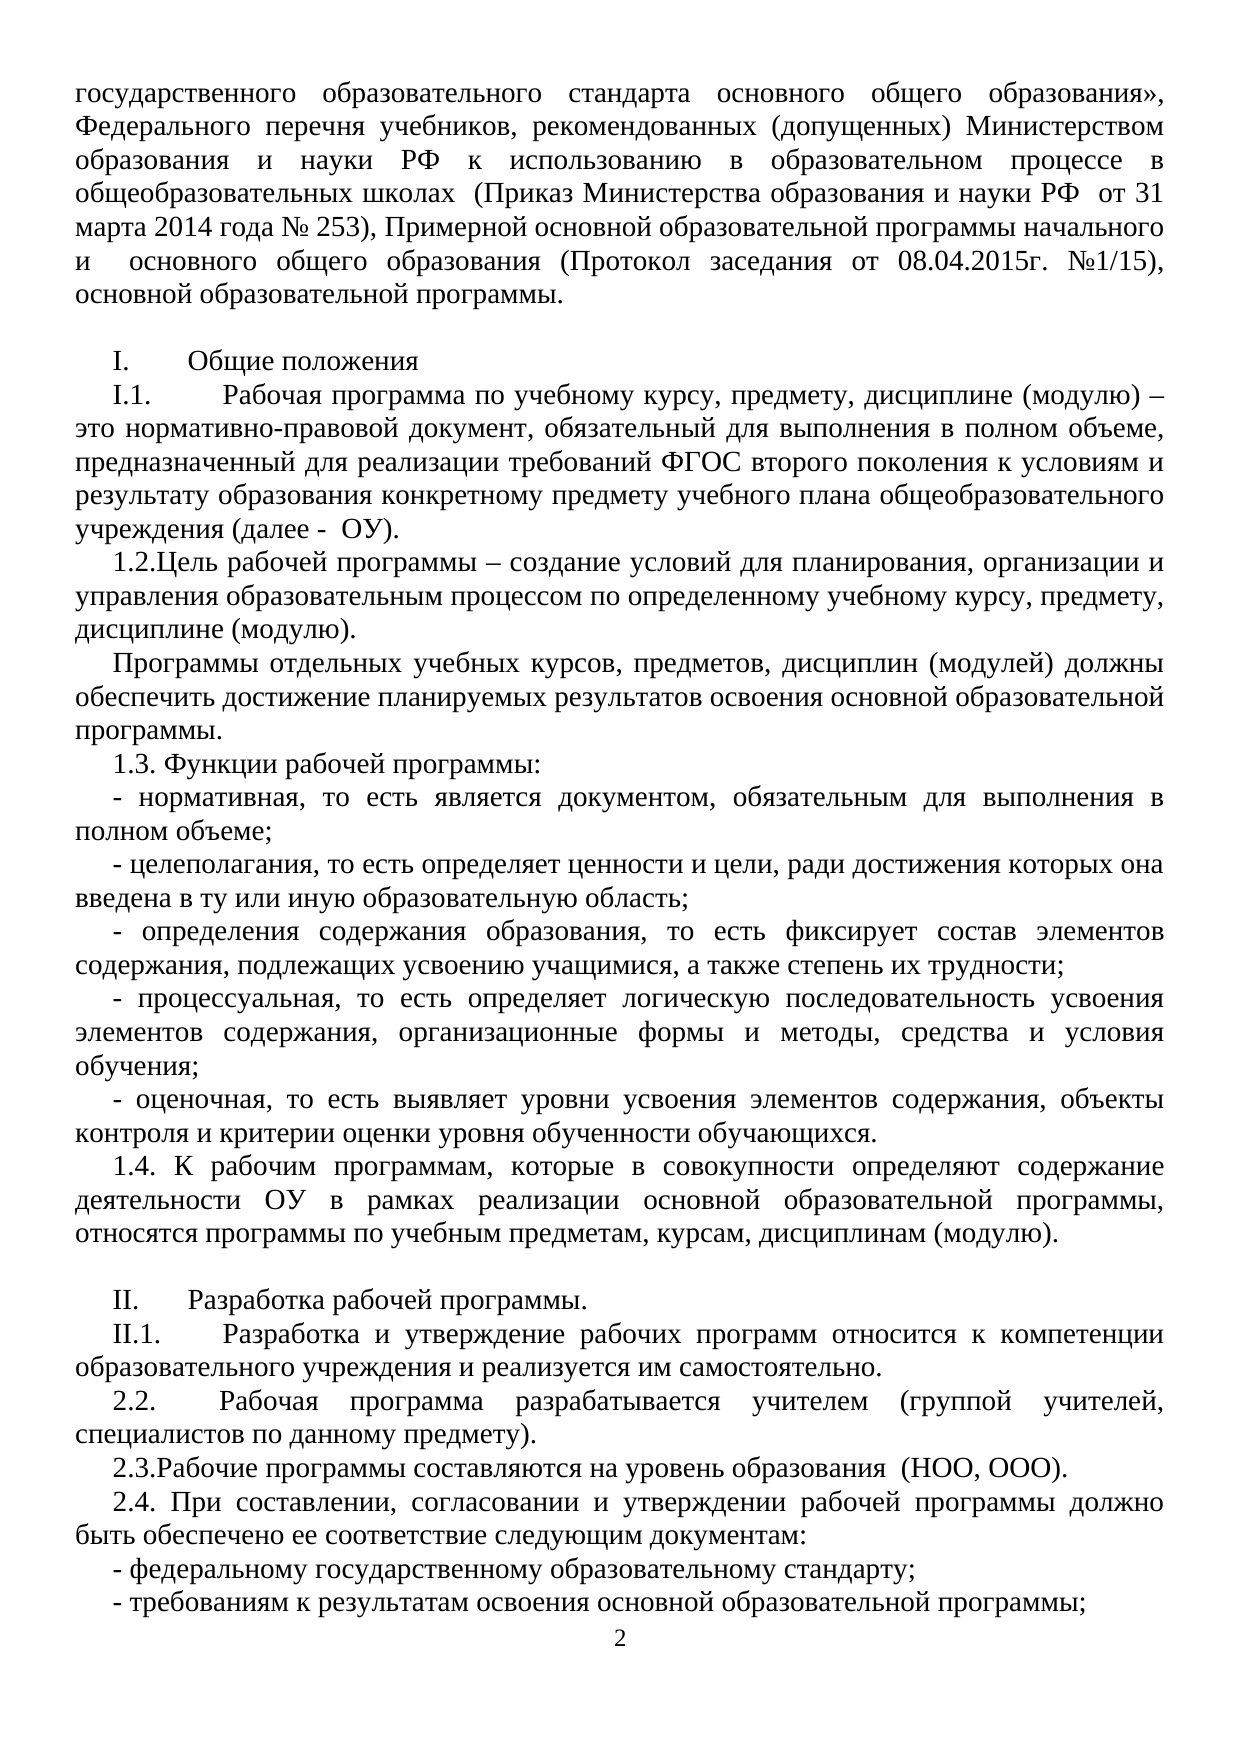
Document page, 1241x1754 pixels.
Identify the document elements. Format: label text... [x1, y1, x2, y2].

text - требованиям к результатам освоения основной образовательной программы; [75, 1584, 1165, 1618]
text - оценочная, то есть выявляет уровни усвоения элементов содержания, объекты контроля и критерии оценки уровня обученности обучающихся. [75, 1081, 1165, 1148]
text 2.4. При составлении, согласовании и утверждении рабочей программы должно быть обеспечено ее соответствие следующим документам: [75, 1484, 1165, 1551]
list Разработка и утверждение рабочих программ относится к компетенции образовательного учреждения и реализуется им самостоятельно. [75, 1316, 1165, 1383]
list Общие положения [112, 343, 1165, 377]
list Программы отдельных учебных курсов, предметов, дисциплин (модулей) должны обеспечить достижение планируемых результатов освоения основной образовательной программы. [75, 645, 1165, 746]
list 1.2.Цель рабочей программы – создание условий для планирования, организации и управления образовательным процессом по определенному учебному курсу, предмету, дисциплине (модулю). [75, 544, 1165, 645]
text - нормативная, то есть является документом, обязательным для выполнения в полном объеме; [75, 779, 1165, 846]
text 2.3.Рабочие программы составляются на уровень образования (НОО, ООО). [75, 1450, 1165, 1484]
list Рабочая программа по учебному курсу, предмету, дисциплине (модулю) – это нормативно-правовой документ, обязательный для выполнения в полном объеме, предназначенный для реализации требований ФГОС второго поколения к условиям и результату образования конкретному предмету учебного плана общеобразовательного учреждения (далее - ОУ). [75, 377, 1165, 544]
text 1.4. К рабочим программам, которые в совокупности определяют содержание деятельности ОУ в рамках реализации основной образовательной программы, относятся программы по учебным предметам, курсам, дисциплинам (модулю). [75, 1148, 1165, 1249]
text - процессуальная, то есть определяет логическую последовательность усвоения элементов содержания, организационные формы и методы, средства и условия обучения; [75, 981, 1165, 1081]
text 2.2. Рабочая программа разрабатывается учителем (группой учителей, специалистов по данному предмету). [75, 1383, 1165, 1450]
list Разработка рабочей программы. [112, 1282, 1165, 1316]
text - определения содержания образования, то есть фиксирует состав элементов содержания, подлежащих усвоению учащимися, а также степень их трудности; [75, 913, 1165, 981]
text - федеральному государственному образовательному стандарту; [75, 1551, 1165, 1584]
text - целеполагания, то есть определяет ценности и цели, ради достижения которых она введена в ту или иную образовательную область; [75, 846, 1165, 913]
text 1.3. Функции рабочей программы: [75, 746, 1165, 779]
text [75, 75, 1165, 310]
